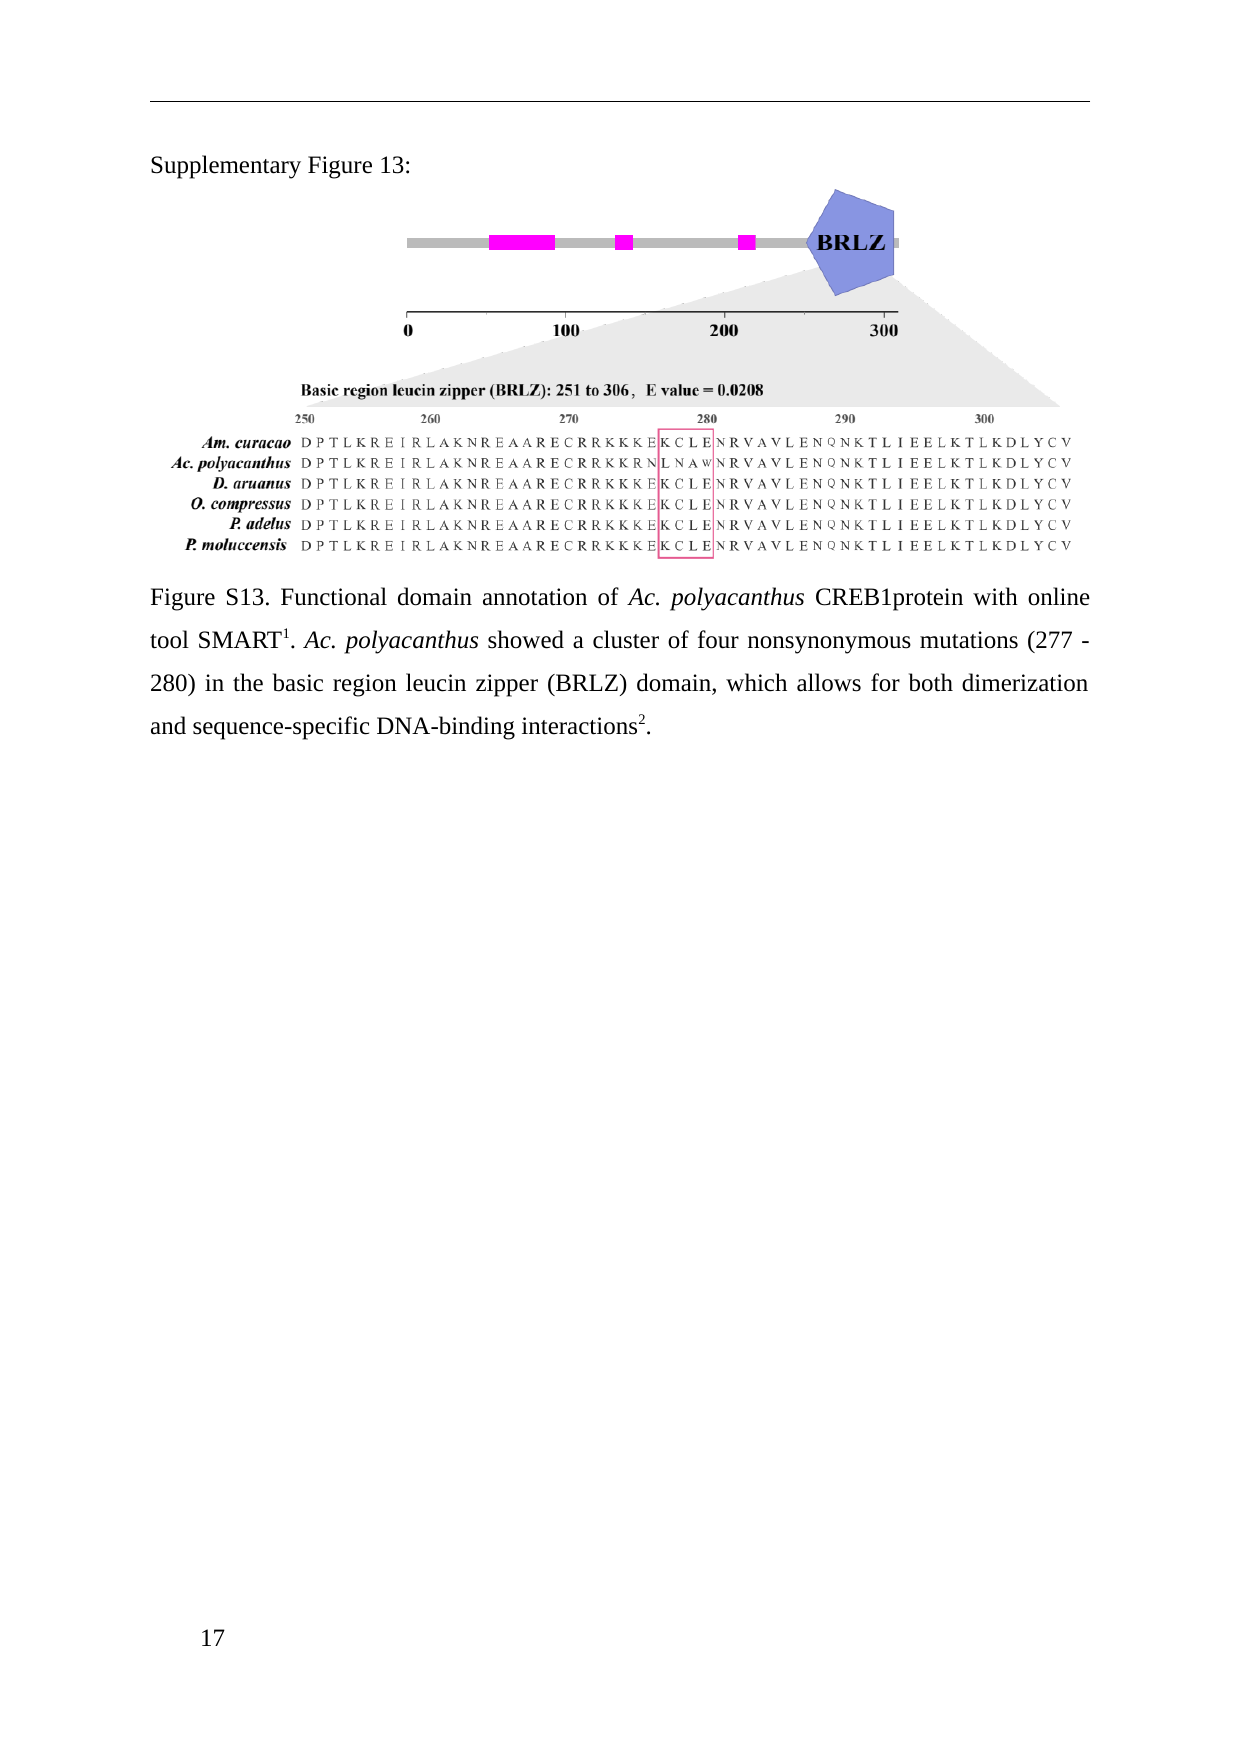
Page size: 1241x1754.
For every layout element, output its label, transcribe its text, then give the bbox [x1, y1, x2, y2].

text Supplementary Figure 13: [150, 150, 1090, 179]
text Figure S13. Functional domain annotation of Ac. polyacanthus CREB1protein with online tool SMART1. Ac. polyacanthus showed a cluster of four nonsynonymous mutations (277 - 280) in the basic region leucin zipper (BRLZ) domain, which allows for both dimerization and sequence-specific DNA-binding interactions2. [150, 582, 1090, 740]
